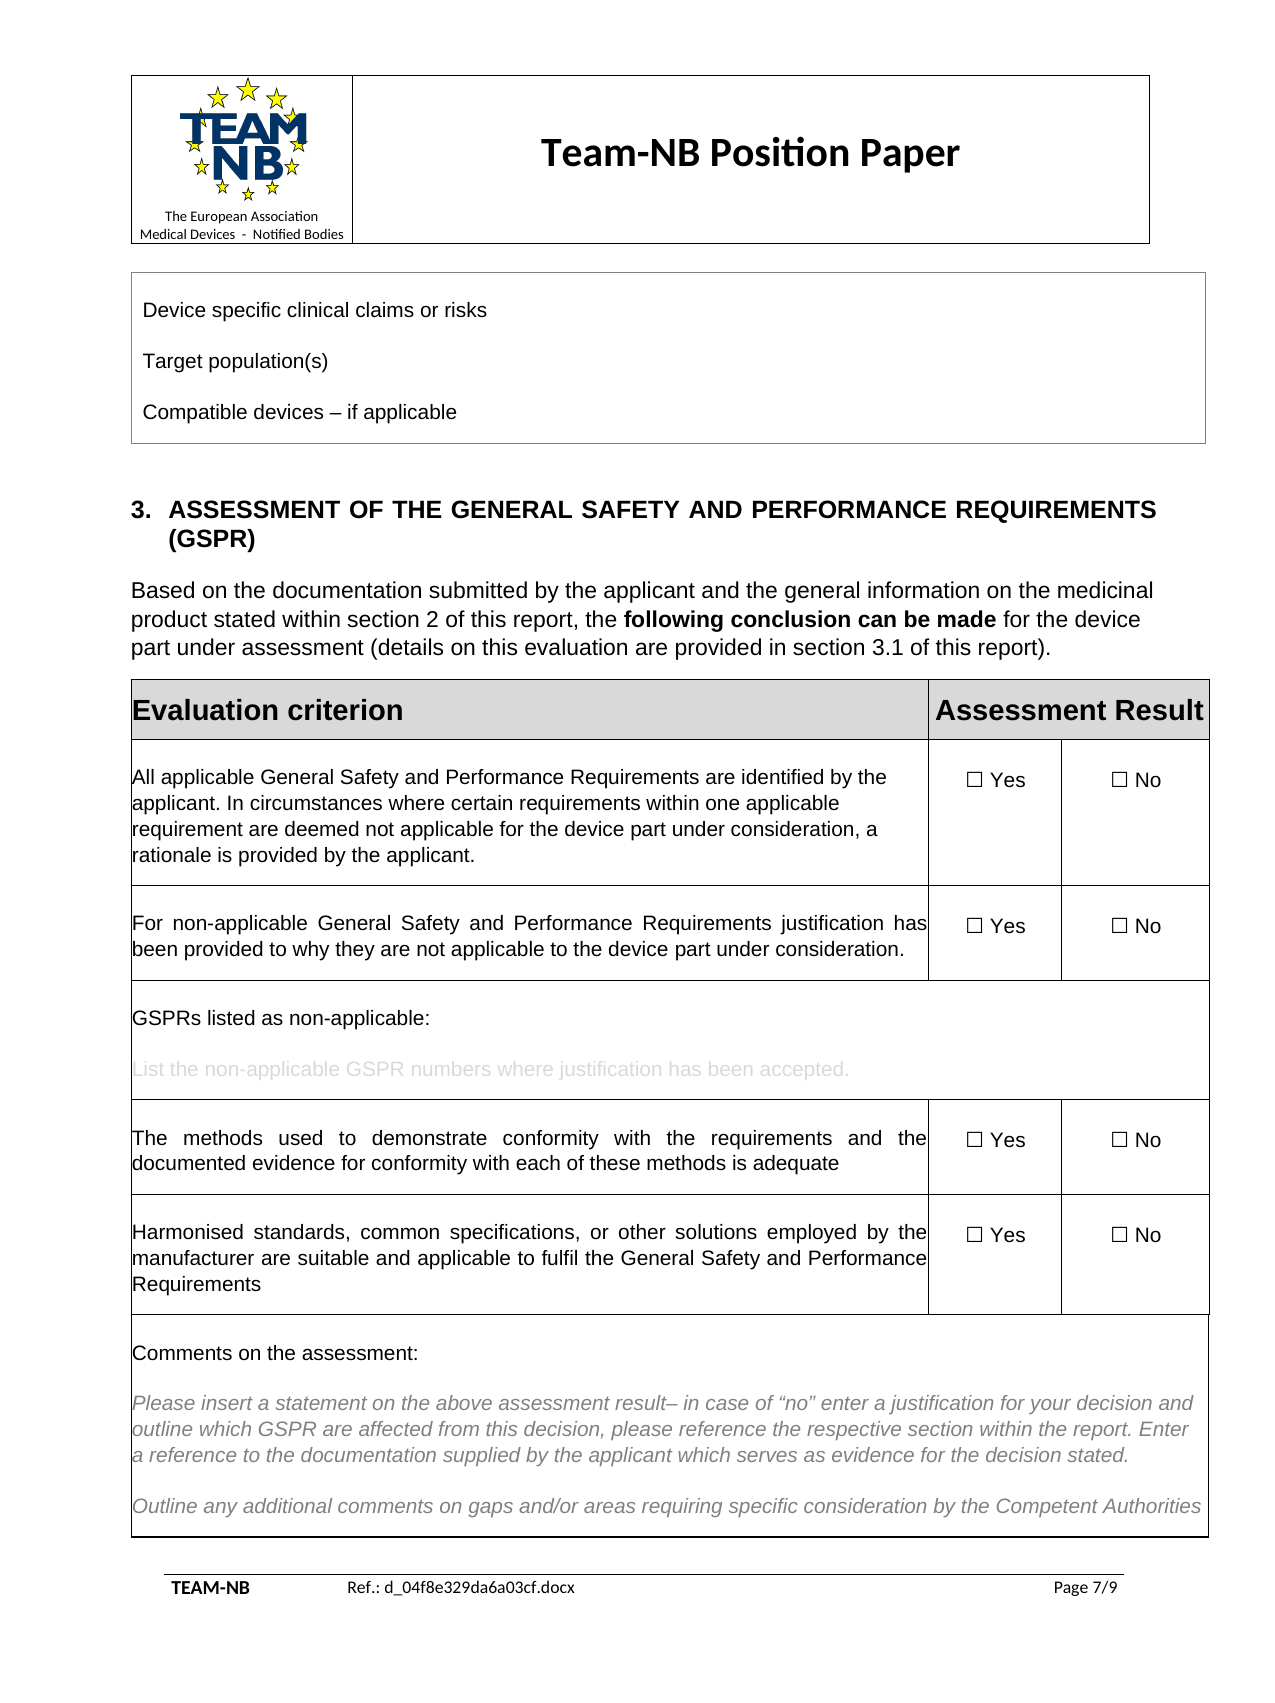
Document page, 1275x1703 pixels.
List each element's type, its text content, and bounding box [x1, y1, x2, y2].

table_header Evaluation criterion [132, 680, 928, 739]
table_cell Comments on the assessment: Please insert a statement on the above assessment result– in case of “no” enter a justification for your decision and outline which GSPR are affected from this decision, please reference the respective section within the report. Enter a reference to the documentation supplied by the applicant which serves as evidence for the decision stated. Outline any additional comments on gaps and/or areas requiring specific consideration by the Competent Authorities [132, 1315, 1208, 1536]
table_cell All applicable General Safety and Performance Requirements are identified by the applicant. In circumstances where certain requirements within one applicable requirement are deemed not applicable for the device part under consideration, a rationale is provided by the applicant. [132, 740, 928, 885]
table_cell No [1062, 886, 1209, 980]
table_cell Yes [929, 886, 1061, 980]
text Based on the documentation submitted by the applicant and the general information on the medicinal product stated within section 2 of this report, the following conclusion can be made for the device part under assessment (details on this evaluation are provided in section 3.1 of this report). [131, 577, 1157, 661]
table_cell Harmonised standards, common specifications, or other solutions employed by the manufacturer are suitable and applicable to fulfil the General Safety and Performance Requirements [132, 1195, 928, 1314]
table_cell No [1062, 1100, 1209, 1194]
table_cell GSPRs listed as non-applicable: List the non-applicable GSPR numbers where justification has been accepted. [132, 981, 1209, 1099]
table_cell Yes [929, 1100, 1061, 1194]
list ASSESSMENT OF THE GENERAL SAFETY AND PERFORMANCE REQUIREMENTS (GSPR) [131, 495, 1157, 552]
table_header Assessment Result [929, 680, 1209, 739]
table_cell No [1062, 1195, 1209, 1314]
picture [171, 76, 312, 208]
table_cell Yes [929, 740, 1061, 885]
table_cell No [1062, 740, 1209, 885]
table_cell Yes [929, 1195, 1061, 1314]
table_cell For non-applicable General Safety and Performance Requirements justification has been provided to why they are not applicable to the device part under consideration. [132, 886, 928, 980]
table_cell The methods used to demonstrate conformity with the requirements and the documented evidence for conformity with each of these methods is adequate [132, 1100, 928, 1194]
